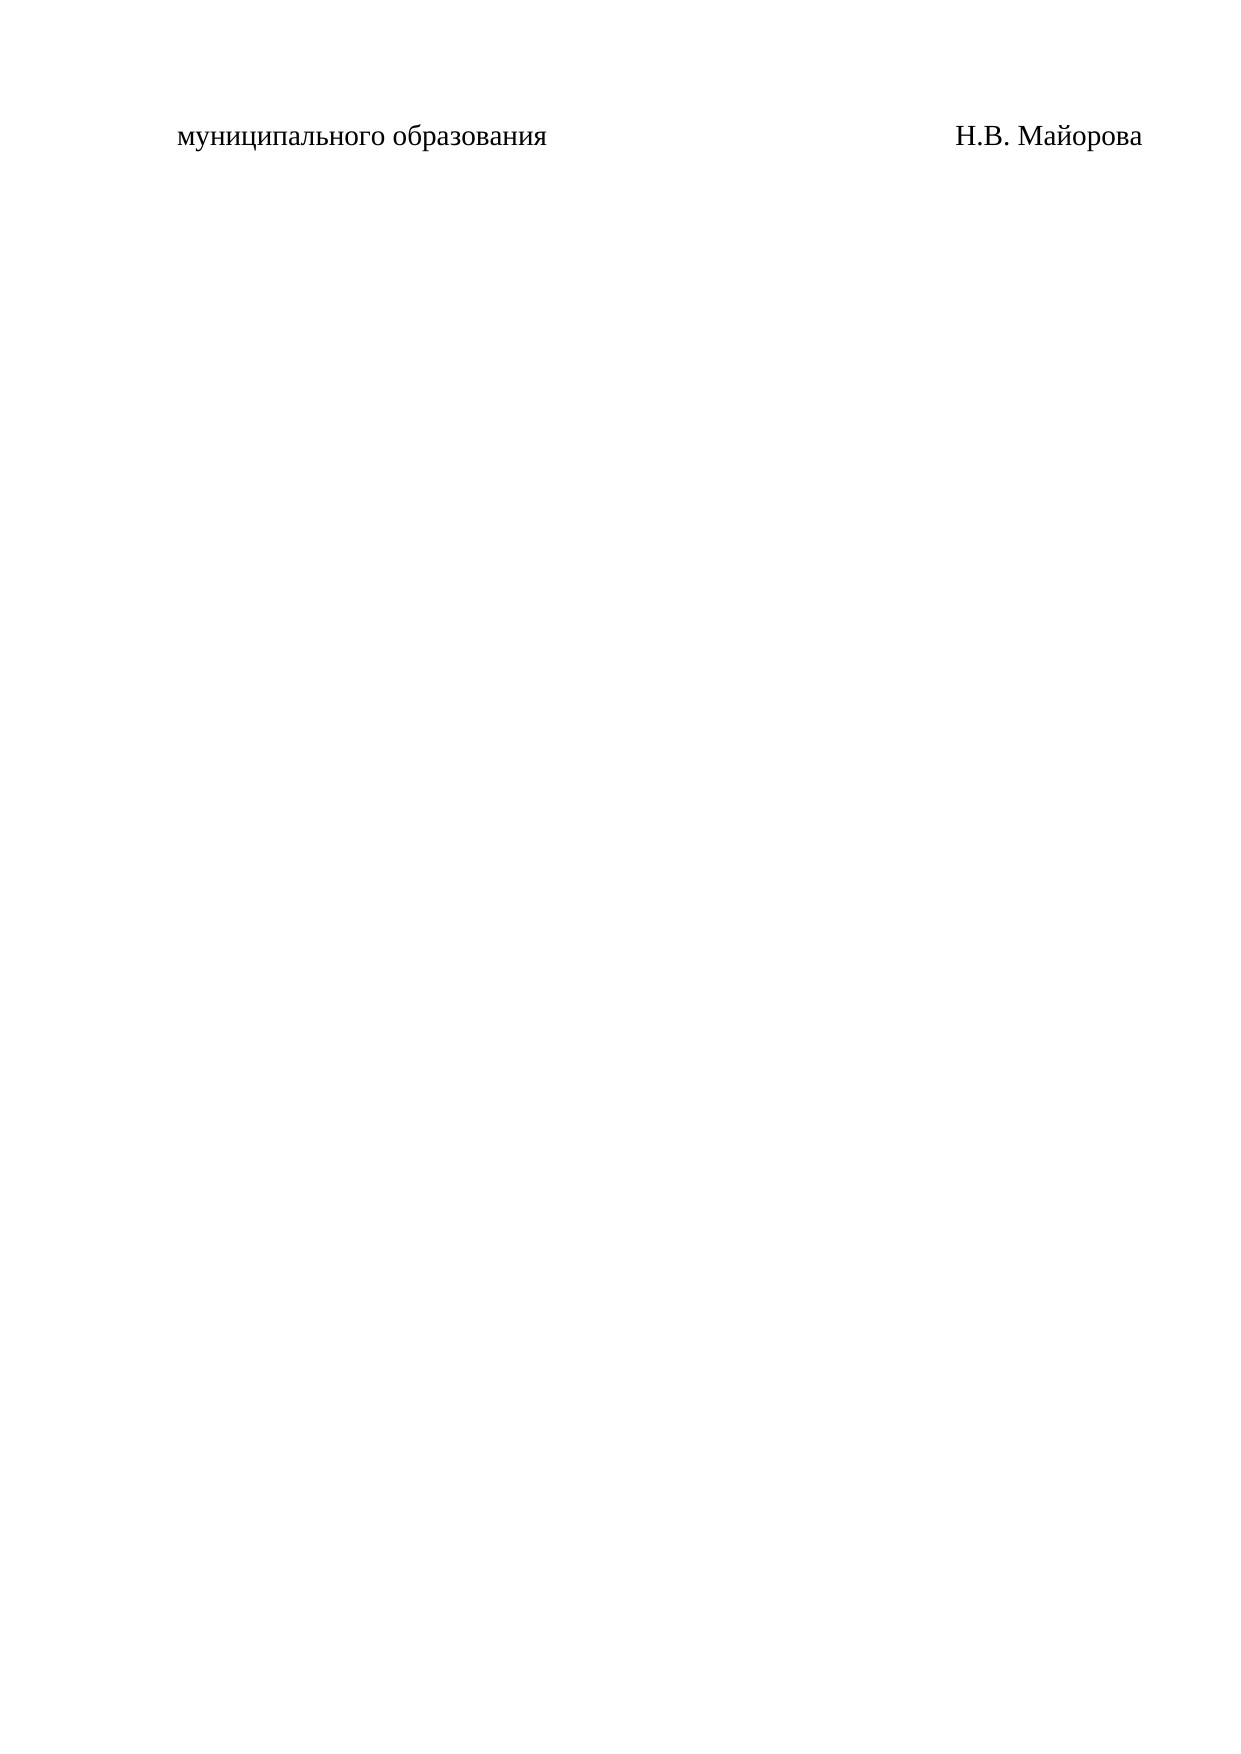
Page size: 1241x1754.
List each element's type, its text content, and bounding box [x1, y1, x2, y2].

text муниципального образования Н.В. Майорова [148, 118, 1181, 152]
